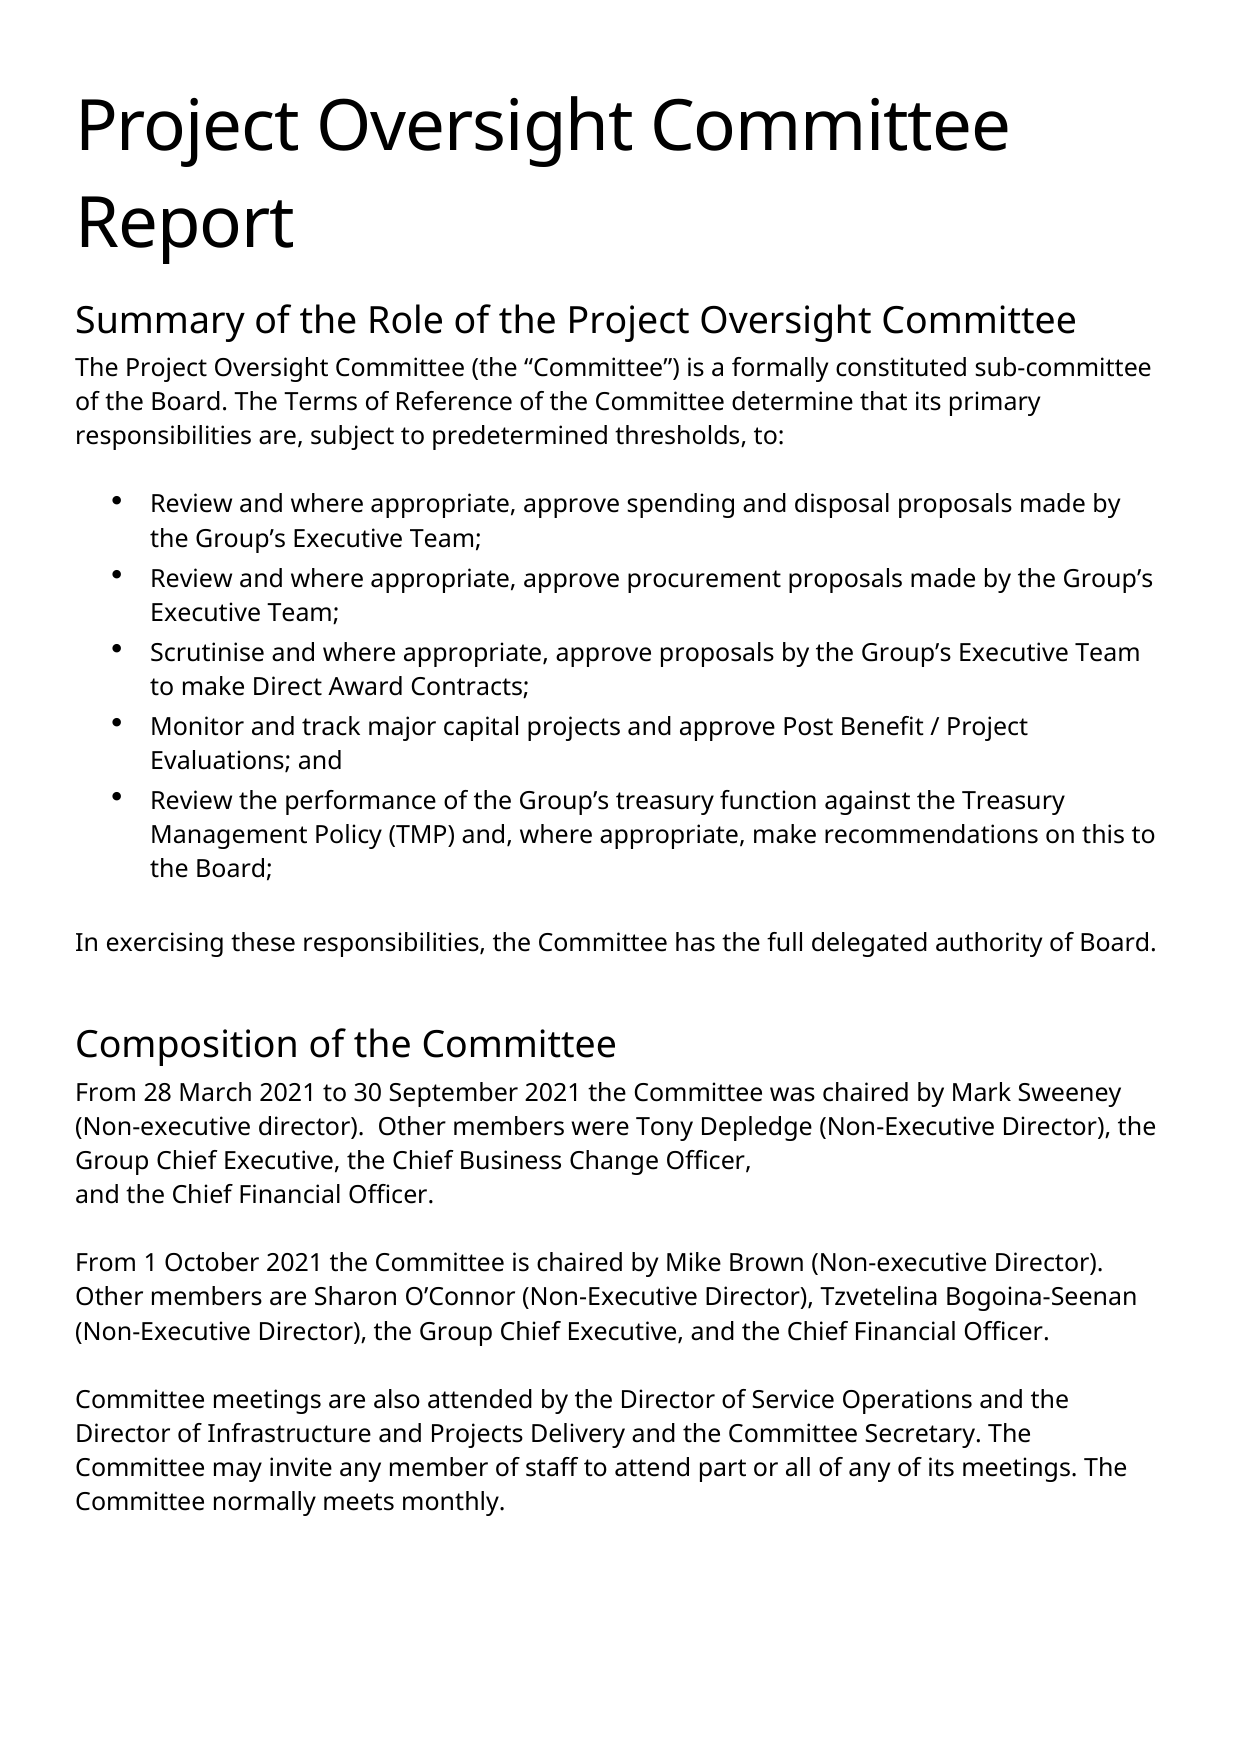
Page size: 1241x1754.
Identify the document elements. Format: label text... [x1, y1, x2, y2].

list Review the performance of the Group’s treasury function against the Treasury Management Policy (TMP) and, where appropriate, make recommendations on this to the Board; [112, 782, 1165, 884]
text From 1 October 2021 the Committee is chaired by Mike Brown (Non-executive Director). Other members are Sharon O’Connor (Non-Executive Director), Tzvetelina Bogoina-Seenan (Non-Executive Director), the Group Chief Executive, and the Chief Financial Officer. [75, 1245, 1165, 1347]
list Scrutinise and where appropriate, approve proposals by the Group’s Executive Team to make Direct Award Contracts; [112, 634, 1165, 702]
list Review and where appropriate, approve procurement proposals made by the Group’s Executive Team; [112, 560, 1165, 628]
list Review and where appropriate, approve spending and disposal proposals made by the Group’s Executive Team; [112, 486, 1165, 554]
list Monitor and track major capital projects and approve Post Benefit / Project Evaluations; and [112, 708, 1165, 776]
text From 28 March 2021 to 30 September 2021 the Committee was chaired by Mark Sweeney (Non-executive director). Other members were Tony Depledge (Non-Executive Director), the Group Chief Executive, the Chief Business Change Officer, [75, 1075, 1165, 1177]
title Project Oversight Committee Report [75, 75, 1165, 268]
text and the Chief Financial Officer. [75, 1177, 1165, 1211]
subtitle Composition of the Committee [75, 1018, 1165, 1069]
text In exercising these responsibilities, the Committee has the full delegated authority of Board. [75, 924, 1165, 959]
text Committee meetings are also attended by the Director of Service Operations and the Director of Infrastructure and Projects Delivery and the Committee Secretary. The Committee may invite any member of staff to attend part or all of any of its meetings. The Committee normally meets monthly. [75, 1381, 1165, 1517]
subtitle Summary of the Role of the Project Oversight Committee [75, 293, 1165, 344]
text The Project Oversight Committee (the “Committee”) is a formally constituted sub-committee of the Board. The Terms of Reference of the Committee determine that its primary responsibilities are, subject to predetermined thresholds, to: [75, 350, 1165, 452]
